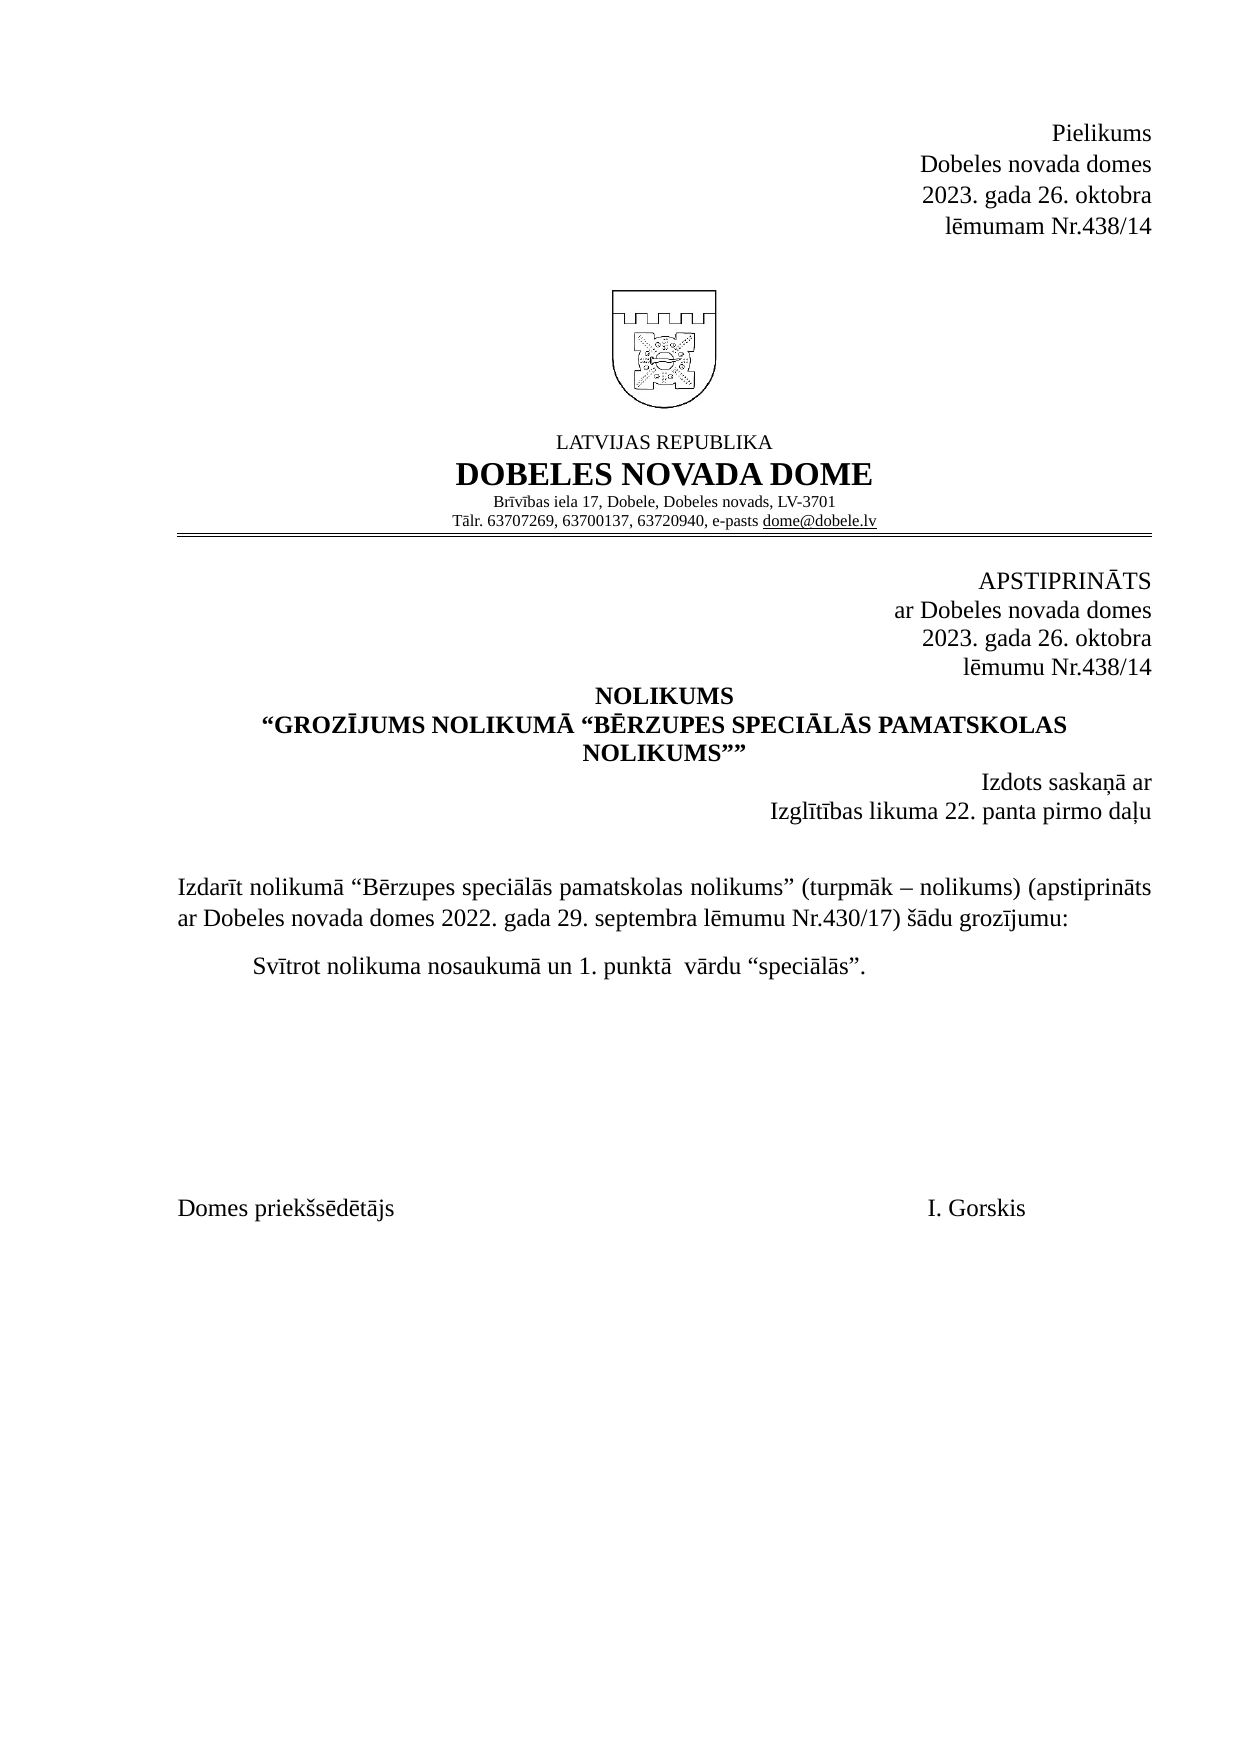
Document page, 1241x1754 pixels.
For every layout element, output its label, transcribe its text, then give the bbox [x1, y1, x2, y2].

text lēmumam Nr.438/14 [177, 211, 1152, 240]
text Izdarīt nolikumā “Bērzupes speciālās pamatskolas nolikums” (turpmāk – nolikums) (apstiprināts ar Dobeles novada domes 2022. gada 29. septembra lēmumu Nr.430/17) šādu grozījumu: [177, 872, 1152, 932]
text NOLIKUMS [177, 681, 1152, 710]
text Dobeles novada domes [177, 149, 1152, 178]
text DOBELES NOVADA DOME [177, 454, 1152, 492]
text LATVIJAS REPUBLIKA [177, 430, 1152, 454]
picture [608, 287, 720, 411]
text Pielikums [177, 118, 1152, 147]
text Izglītības likuma 22. panta pirmo daļu [177, 796, 1152, 825]
text 2023. gada 26. oktobra [177, 623, 1152, 652]
text “GROZĪJUMS NOLIKUMĀ “BĒRZUPES SPECIĀLĀS PAMATSKOLAS NOLIKUMS”” [177, 710, 1152, 767]
text Brīvības iela 17, Dobele, Dobeles novads, LV-3701 [177, 492, 1152, 511]
text ar Dobeles novada domes [177, 595, 1152, 623]
text Tālr. 63707269, 63700137, 63720940, e-pasts dome@dobele.lv [177, 511, 1152, 533]
text Izdots saskaņā ar [177, 767, 1152, 796]
text APSTIPRINĀTS [177, 566, 1152, 595]
text Domes priekšsēdētājs I. Gorskis [177, 1193, 1152, 1222]
text lēmumu Nr.438/14 [177, 652, 1152, 681]
text 2023. gada 26. oktobra [177, 180, 1152, 209]
text Svītrot nolikuma nosaukumā un 1. punktā vārdu “speciālās”. [252, 951, 1152, 980]
